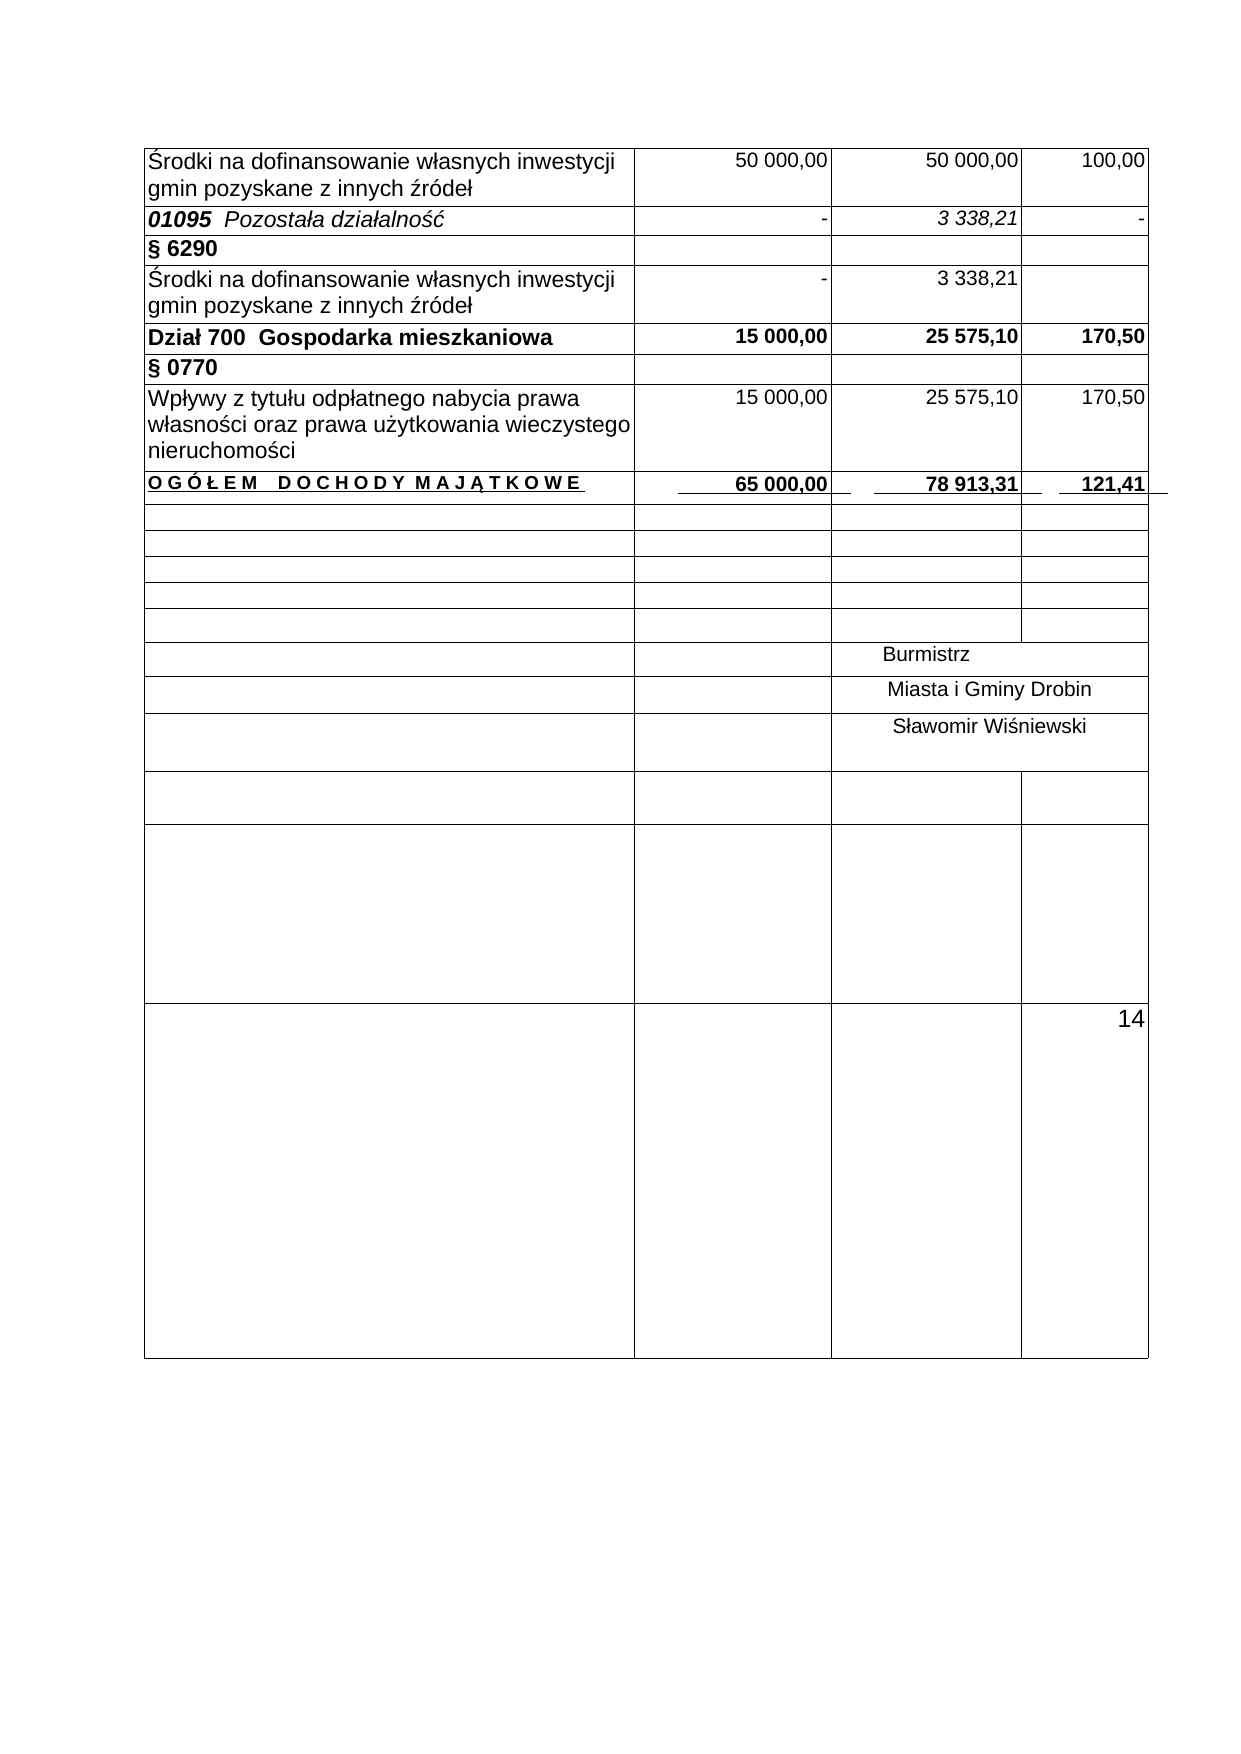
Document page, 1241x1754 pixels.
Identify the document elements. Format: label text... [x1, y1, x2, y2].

table_cell [635, 714, 831, 771]
table_cell Burmistrz [832, 643, 1021, 676]
table_cell - [635, 266, 831, 323]
table_cell [635, 643, 831, 676]
table_cell [635, 355, 831, 384]
table_cell Miasta i Gminy Drobin [832, 677, 1148, 713]
table_cell [832, 583, 1021, 608]
table_cell [145, 531, 634, 556]
table_cell [145, 1004, 634, 1358]
table_cell [145, 825, 634, 1003]
table_cell [832, 236, 1021, 265]
table_cell O G Ó Ł E M D O C H O D Y M A J Ą T K O W E [145, 472, 634, 504]
table_cell [145, 583, 634, 608]
table_cell 78 913,31 [832, 472, 1021, 504]
table_cell - [635, 207, 831, 234]
table_cell Dział 700 Gospodarka mieszkaniowa [145, 324, 634, 354]
table_cell [635, 825, 831, 1003]
table_cell [1022, 236, 1148, 265]
table_cell § 6290 [145, 236, 634, 265]
table_cell 100,00 [1022, 149, 1148, 206]
table_cell [832, 557, 1021, 582]
table_cell [635, 583, 831, 608]
table_cell Środki na dofinansowanie własnych inwestycji gmin pozyskane z innych źródeł [145, 149, 634, 206]
table_cell Sławomir Wiśniewski [832, 714, 1148, 771]
table_cell 3 338,21 [832, 207, 1021, 234]
table_cell [1022, 355, 1148, 384]
table_cell [832, 1004, 1021, 1358]
table_cell [1022, 505, 1148, 530]
table_cell [635, 609, 831, 641]
table_cell [635, 677, 831, 713]
table_cell [1022, 266, 1148, 323]
table_cell [635, 505, 831, 530]
table_cell [832, 825, 1021, 1003]
table_cell 01095 Pozostała działalność [145, 207, 634, 234]
table_cell [1022, 583, 1148, 608]
table_cell [635, 1004, 831, 1358]
table_cell [1022, 531, 1148, 556]
table_cell [1022, 825, 1148, 1003]
table_cell [145, 505, 634, 530]
table_cell [145, 609, 634, 641]
table_cell [832, 355, 1021, 384]
table_cell [1022, 557, 1148, 582]
table_cell [1021, 643, 1148, 676]
table_cell 50 000,00 [832, 149, 1021, 206]
table_cell [832, 609, 1021, 641]
table_cell Wpływy z tytułu odpłatnego nabycia prawa własności oraz prawa użytkowania wieczystego nieruchomości [145, 385, 634, 471]
table_cell Środki na dofinansowanie własnych inwestycji gmin pozyskane z innych źródeł [145, 266, 634, 323]
table_cell [832, 772, 1021, 824]
table_cell 25 575,10 [832, 385, 1021, 471]
table_cell 15 000,00 [635, 385, 831, 471]
table_cell [635, 557, 831, 582]
table_cell 170,50 [1022, 324, 1148, 354]
table_cell [145, 643, 634, 676]
table_cell 121,41 [1022, 472, 1148, 504]
table_cell [145, 677, 634, 713]
table_cell 50 000,00 [635, 149, 831, 206]
table_cell [832, 505, 1021, 530]
table_cell [145, 714, 634, 771]
table_cell [145, 772, 634, 824]
table_cell [1022, 609, 1148, 641]
table_cell 65 000,00 [635, 472, 831, 504]
table_cell 14 [1022, 1004, 1148, 1358]
table_cell 15 000,00 [635, 324, 831, 354]
table_cell [145, 557, 634, 582]
table_cell [635, 772, 831, 824]
table_cell - [1022, 207, 1148, 234]
table_cell [1022, 772, 1148, 824]
table_cell [635, 236, 831, 265]
table_cell § 0770 [145, 355, 634, 384]
table_cell 3 338,21 [832, 266, 1021, 323]
table_cell 25 575,10 [832, 324, 1021, 354]
table_cell [635, 531, 831, 556]
table_cell 170,50 [1022, 385, 1148, 471]
table_cell [832, 531, 1021, 556]
